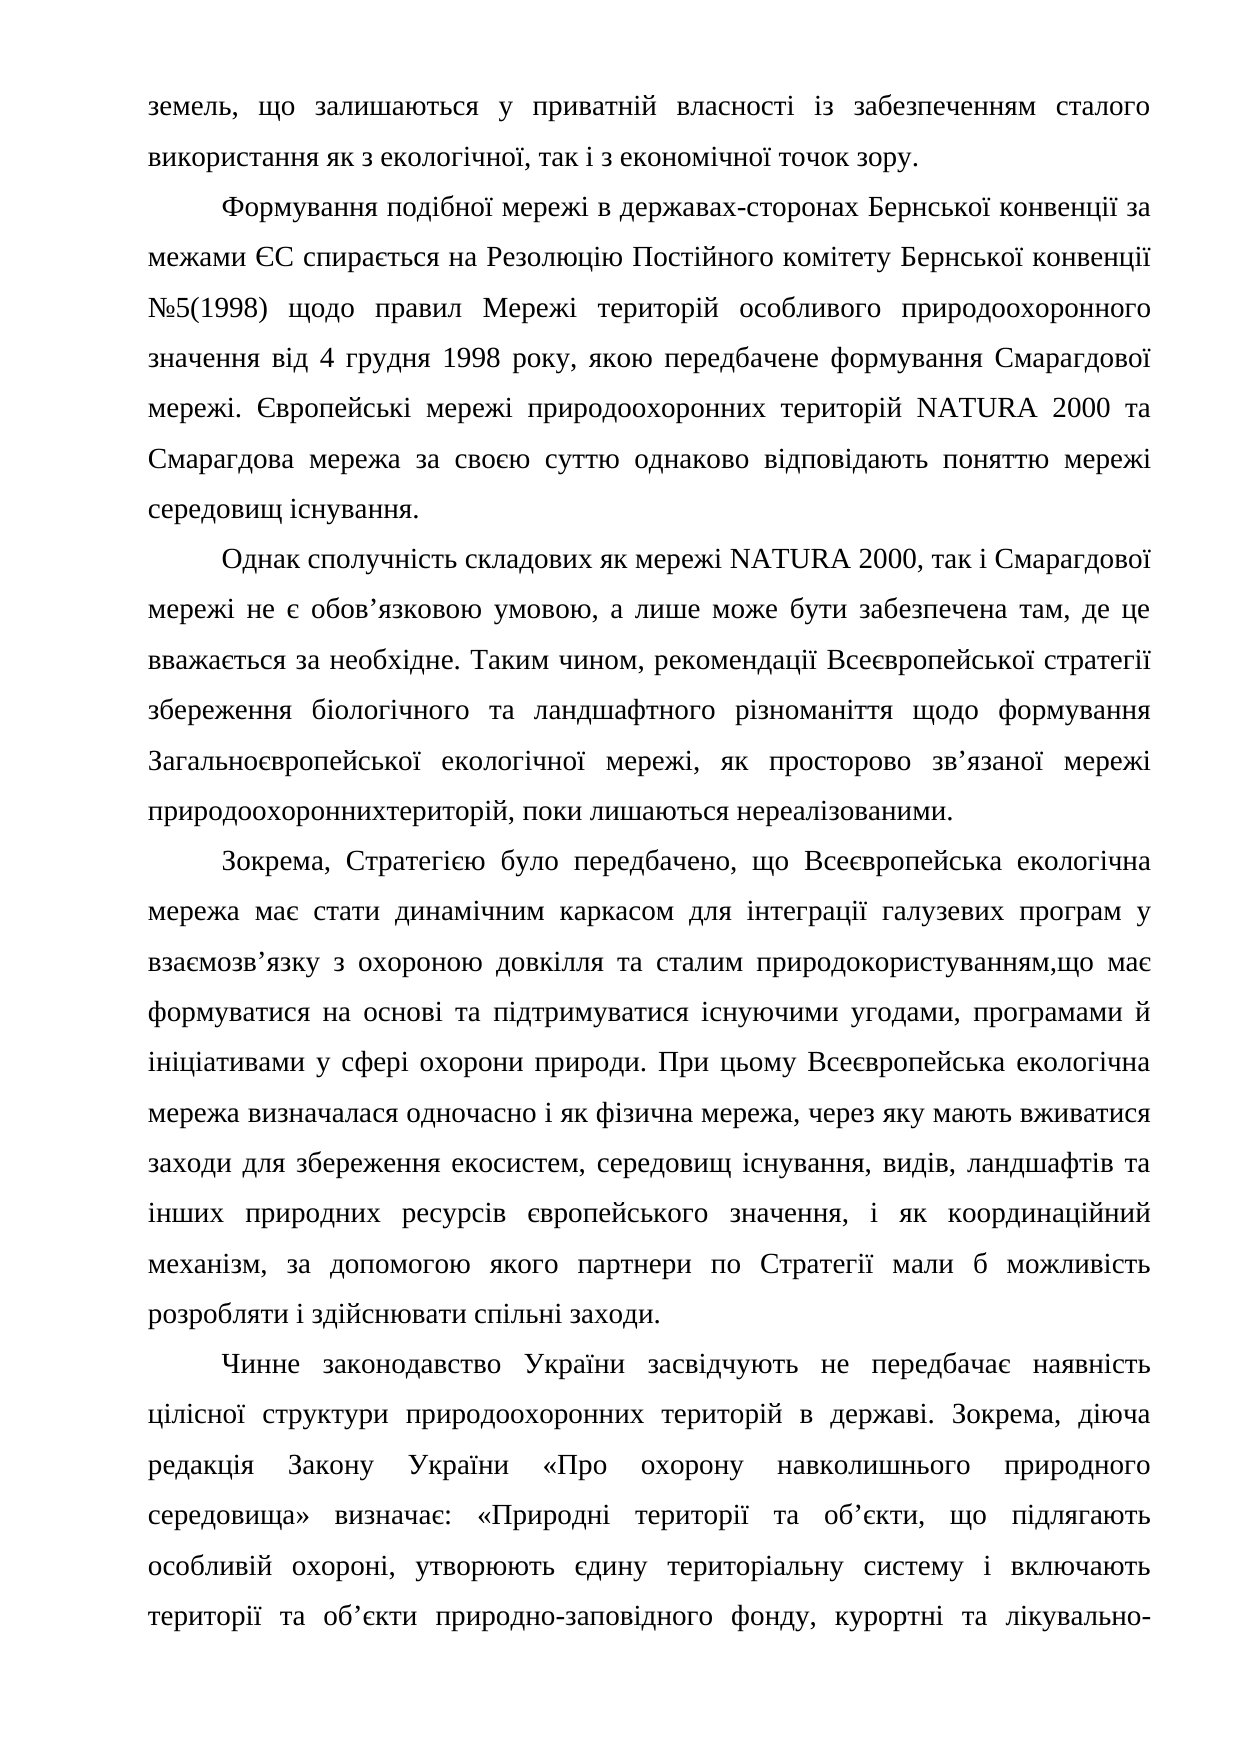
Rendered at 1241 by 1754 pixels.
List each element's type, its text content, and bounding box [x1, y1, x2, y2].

text Зокрема, Стратегією було передбачено, що Всеєвропейська екологічна мережа має стати динамічним каркасом для інтеграції галузевих програм у взаємозв’язку з охороною довкілля та сталим природокористуванням,що має формуватися на основі та підтримуватися існуючими угодами, програмами й ініціативами у сфері охорони природи. При цьому Всеєвропейська екологічна мережа визначалася одночасно і як фізична мережа, через яку мають вживатися заходи для збереження екосистем, середовищ існування, видів, ландшафтів та інших природних ресурсів європейського значення, і як координаційний механізм, за допомогою якого партнери по Стратегії мали б можливість розробляти і здійснювати спільні заходи. [148, 843, 1152, 1329]
text Формування подібної мережі в державах-сторонах Бернської конвенції за межами ЄС спирається на Резолюцію Постійного комітету Бернської конвенції №5(1998) щодо правил Мережі територій особливого природоохоронного значення від 4 грудня 1998 року, якою передбачене формування Смарагдової мережі. Європейські мережі природоохоронних територій NATURA 2000 та Смарагдова мережа за своєю суттю однаково відповідають поняттю мережі середовищ існування. [148, 189, 1152, 524]
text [148, 1346, 1152, 1631]
text Однак сполучність складових як мережі NATURA 2000, так і Смарагдової мережі не є обов’язковою умовою, а лише може бути забезпечена там, де це вважається за необхідне. Таким чином, рекомендації Всеєвропейської стратегії збереження біологічного та ландшафтного різноманіття щодо формування Загальноєвропейської екологічної мережі, як просторово зв’язаної мережі природоохороннихтериторій, поки лишаються нереалізованими. [148, 541, 1152, 826]
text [148, 88, 1152, 172]
